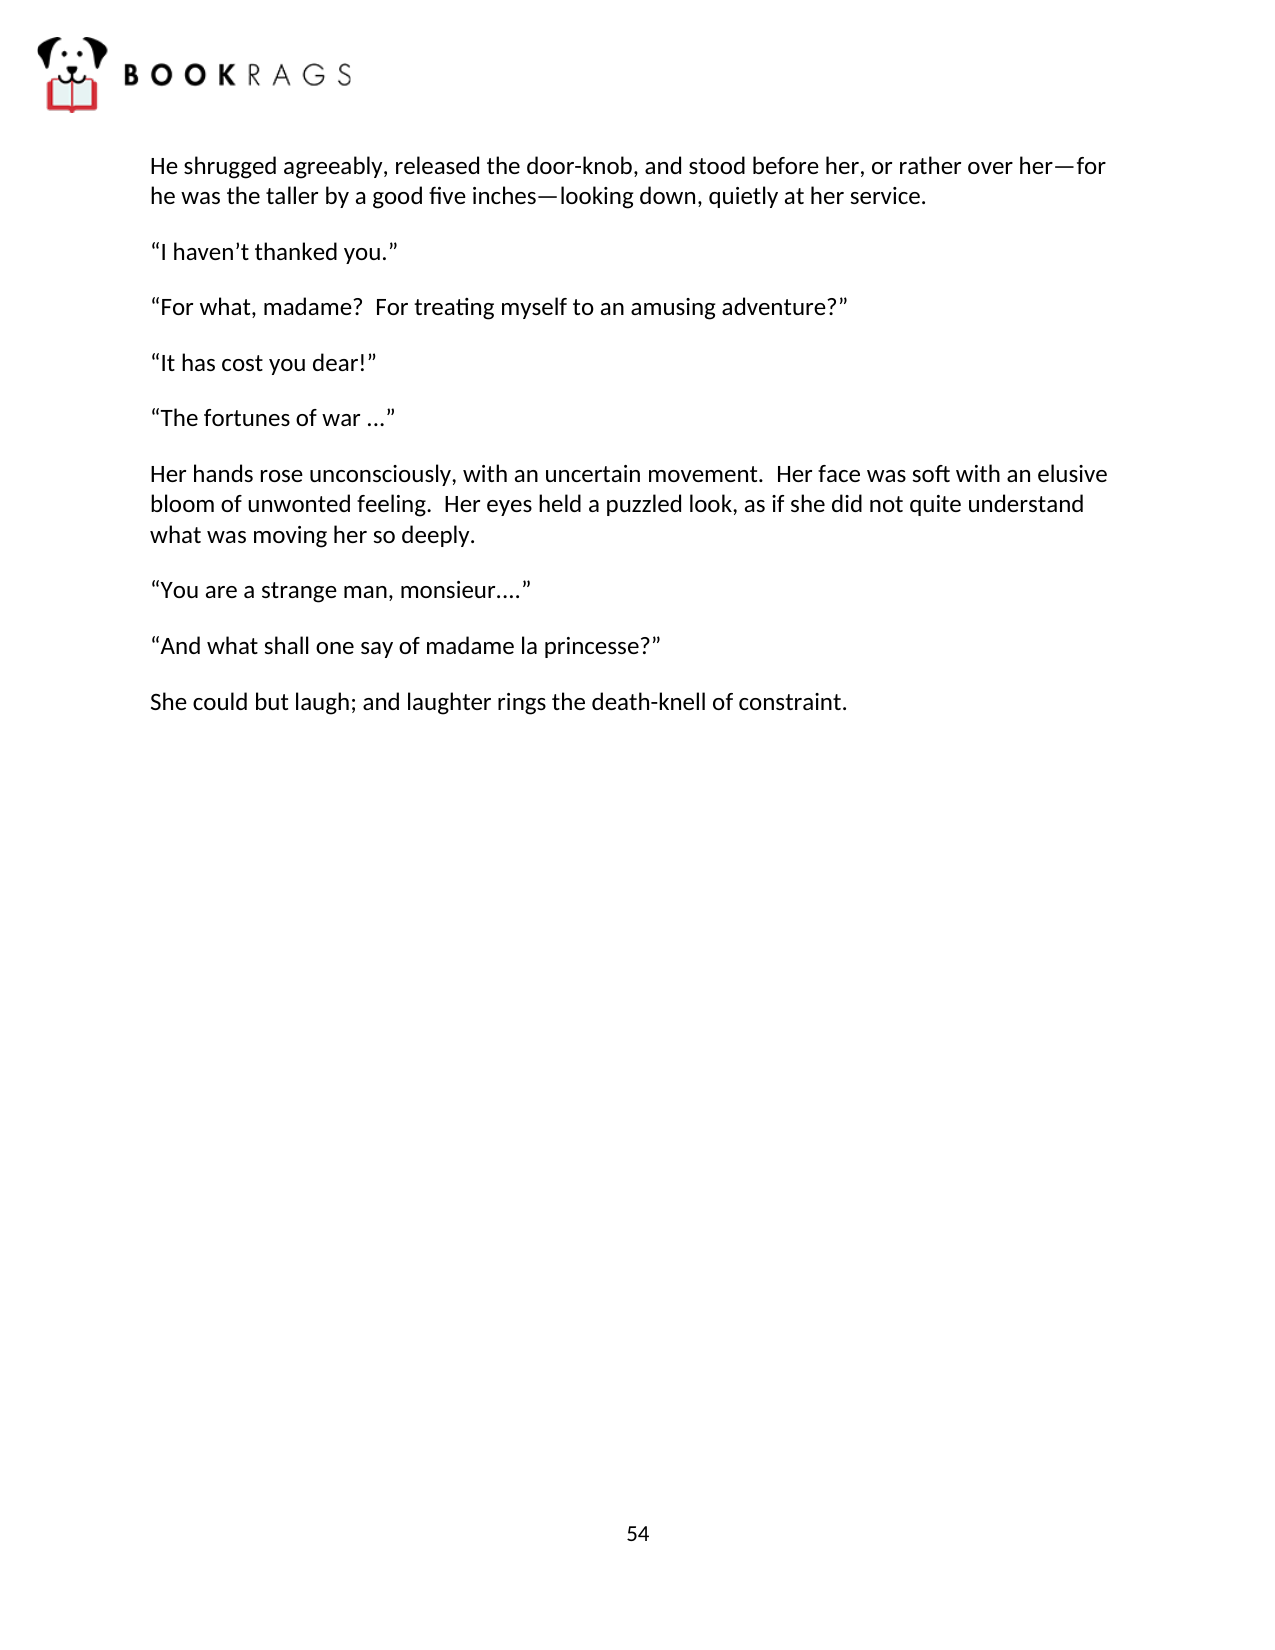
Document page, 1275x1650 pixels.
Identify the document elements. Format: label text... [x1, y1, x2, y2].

picture [37, 37, 351, 113]
text “It has cost you dear!” [150, 347, 1125, 378]
text “The fortunes of war ...” [150, 403, 1125, 433]
text Her hands rose unconsciously, with an uncertain movement. Her face was soft with an elusive bloom of unwonted feeling. Her eyes held a puzzled look, as if she did not quite understand what was moving her so deeply. [150, 458, 1125, 550]
text He shrugged agreeably, released the door-knob, and stood before her, or rather over her—­for he was the taller by a good five inches—­looking down, quietly at her service. [150, 150, 1125, 211]
text “For what, madame? For treating myself to an amusing adventure?” [150, 292, 1125, 322]
text “You are a strange man, monsieur....” [150, 575, 1125, 605]
text “I haven’t thanked you.” [150, 236, 1125, 267]
text She could but laugh; and laughter rings the death-knell of constraint. [150, 686, 1125, 716]
text “And what shall one say of madame la princesse?” [150, 630, 1125, 661]
